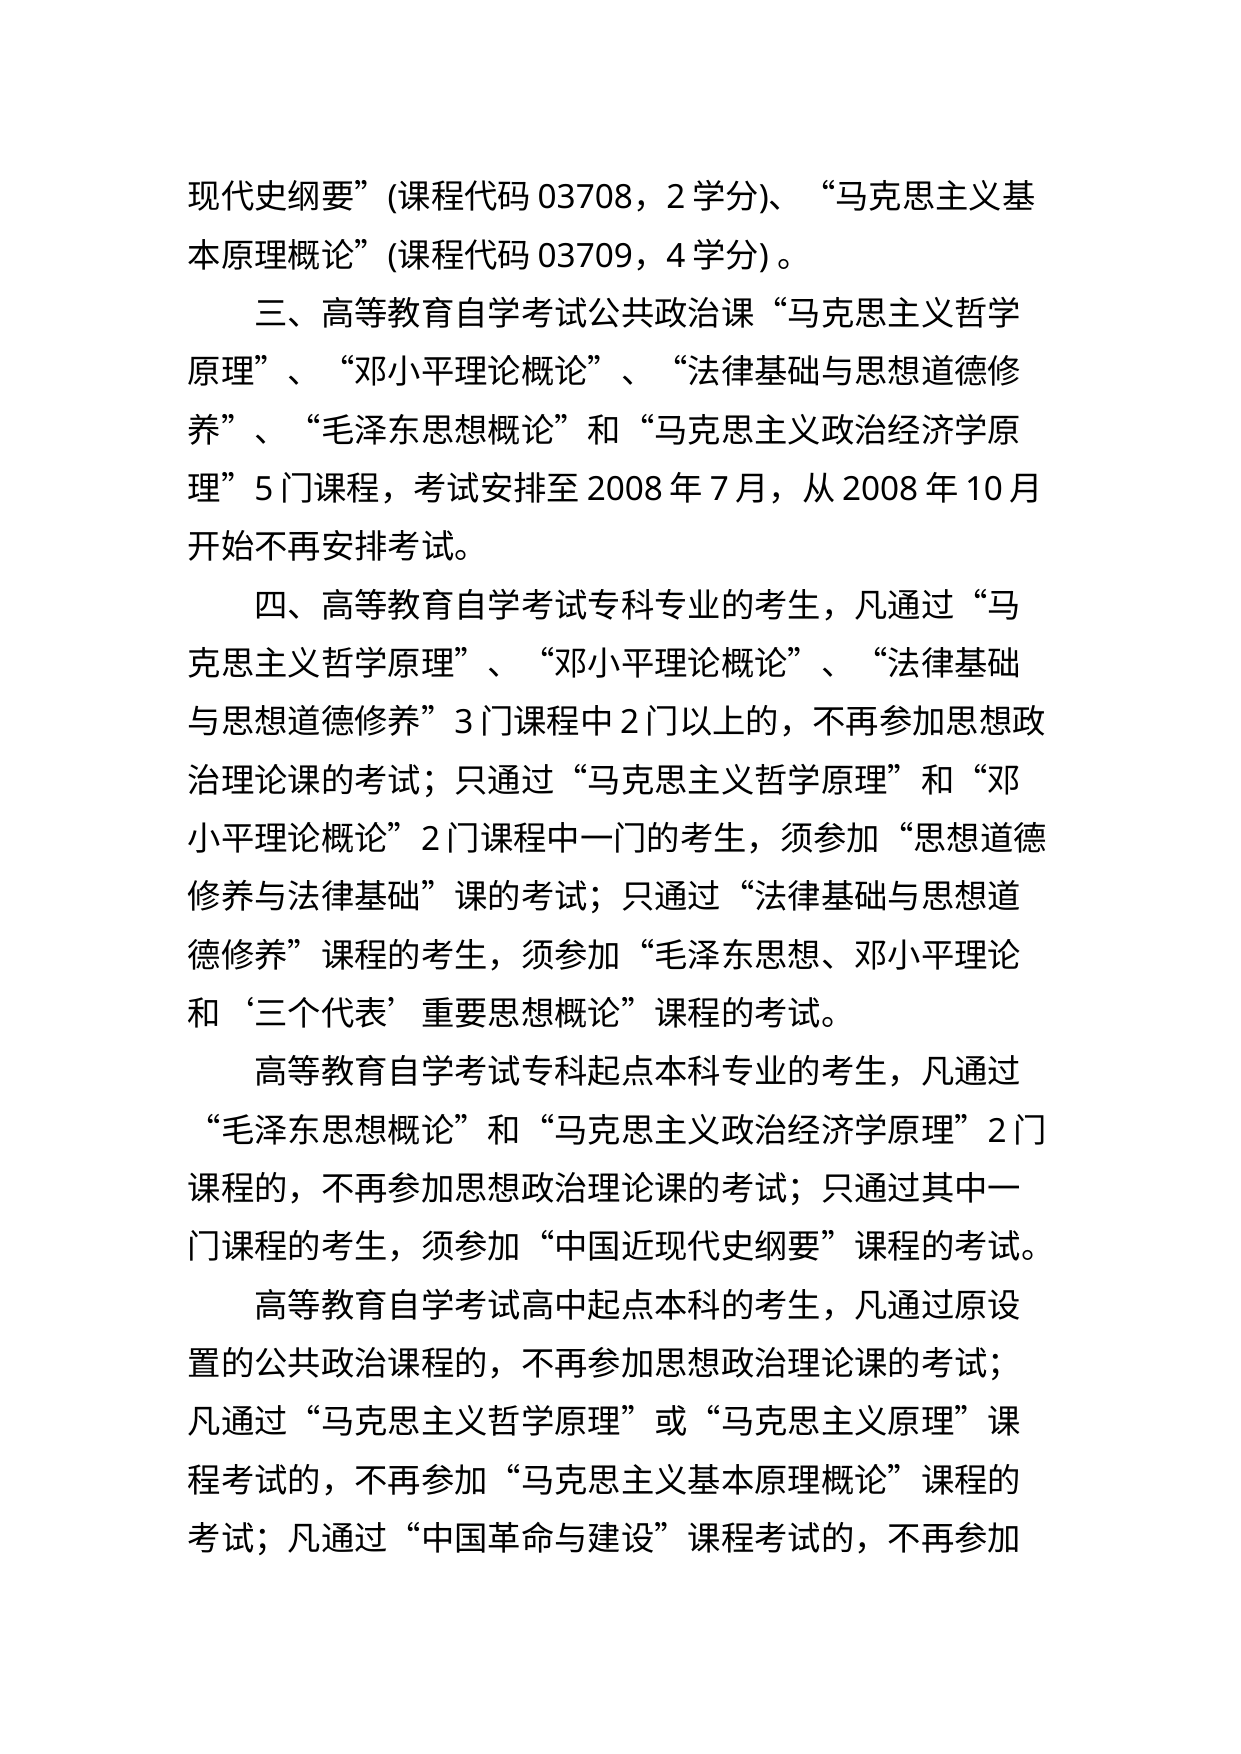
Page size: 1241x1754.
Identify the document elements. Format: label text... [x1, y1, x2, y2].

text 四、高等教育自学考试专科专业的考生，凡通过“马克思主义哲学原理”、“邓小平理论概论”、“法律基础与思想道德修养”3门课程中2门以上的，不再参加思想政治理论课的考试；只通过“马克思主义哲学原理”和“邓小平理论概论”2门课程中一门的考生，须参加“思想道德修养与法律基础”课的考试；只通过“法律基础与思想道德修养”课程的考生，须参加“毛泽东思想、邓小平理论和‘三个代表’重要思想概论”课程的考试。 [187, 570, 1053, 1037]
text 三、高等教育自学考试公共政治课“马克思主义哲学原理”、“邓小平理论概论”、“法律基础与思想道德修养”、“毛泽东思想概论”和“马克思主义政治经济学原理”5门课程，考试安排至2008年7月，从2008年10月开始不再安排考试。 [187, 279, 1053, 570]
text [187, 1270, 1053, 1562]
text 高等教育自学考试专科起点本科专业的考生，凡通过“毛泽东思想概论”和“马克思主义政治经济学原理”2门课程的，不再参加思想政治理论课的考试；只通过其中一门课程的考生，须参加“中国近现代史纲要”课程的考试。 [187, 1037, 1053, 1270]
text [187, 162, 1053, 279]
